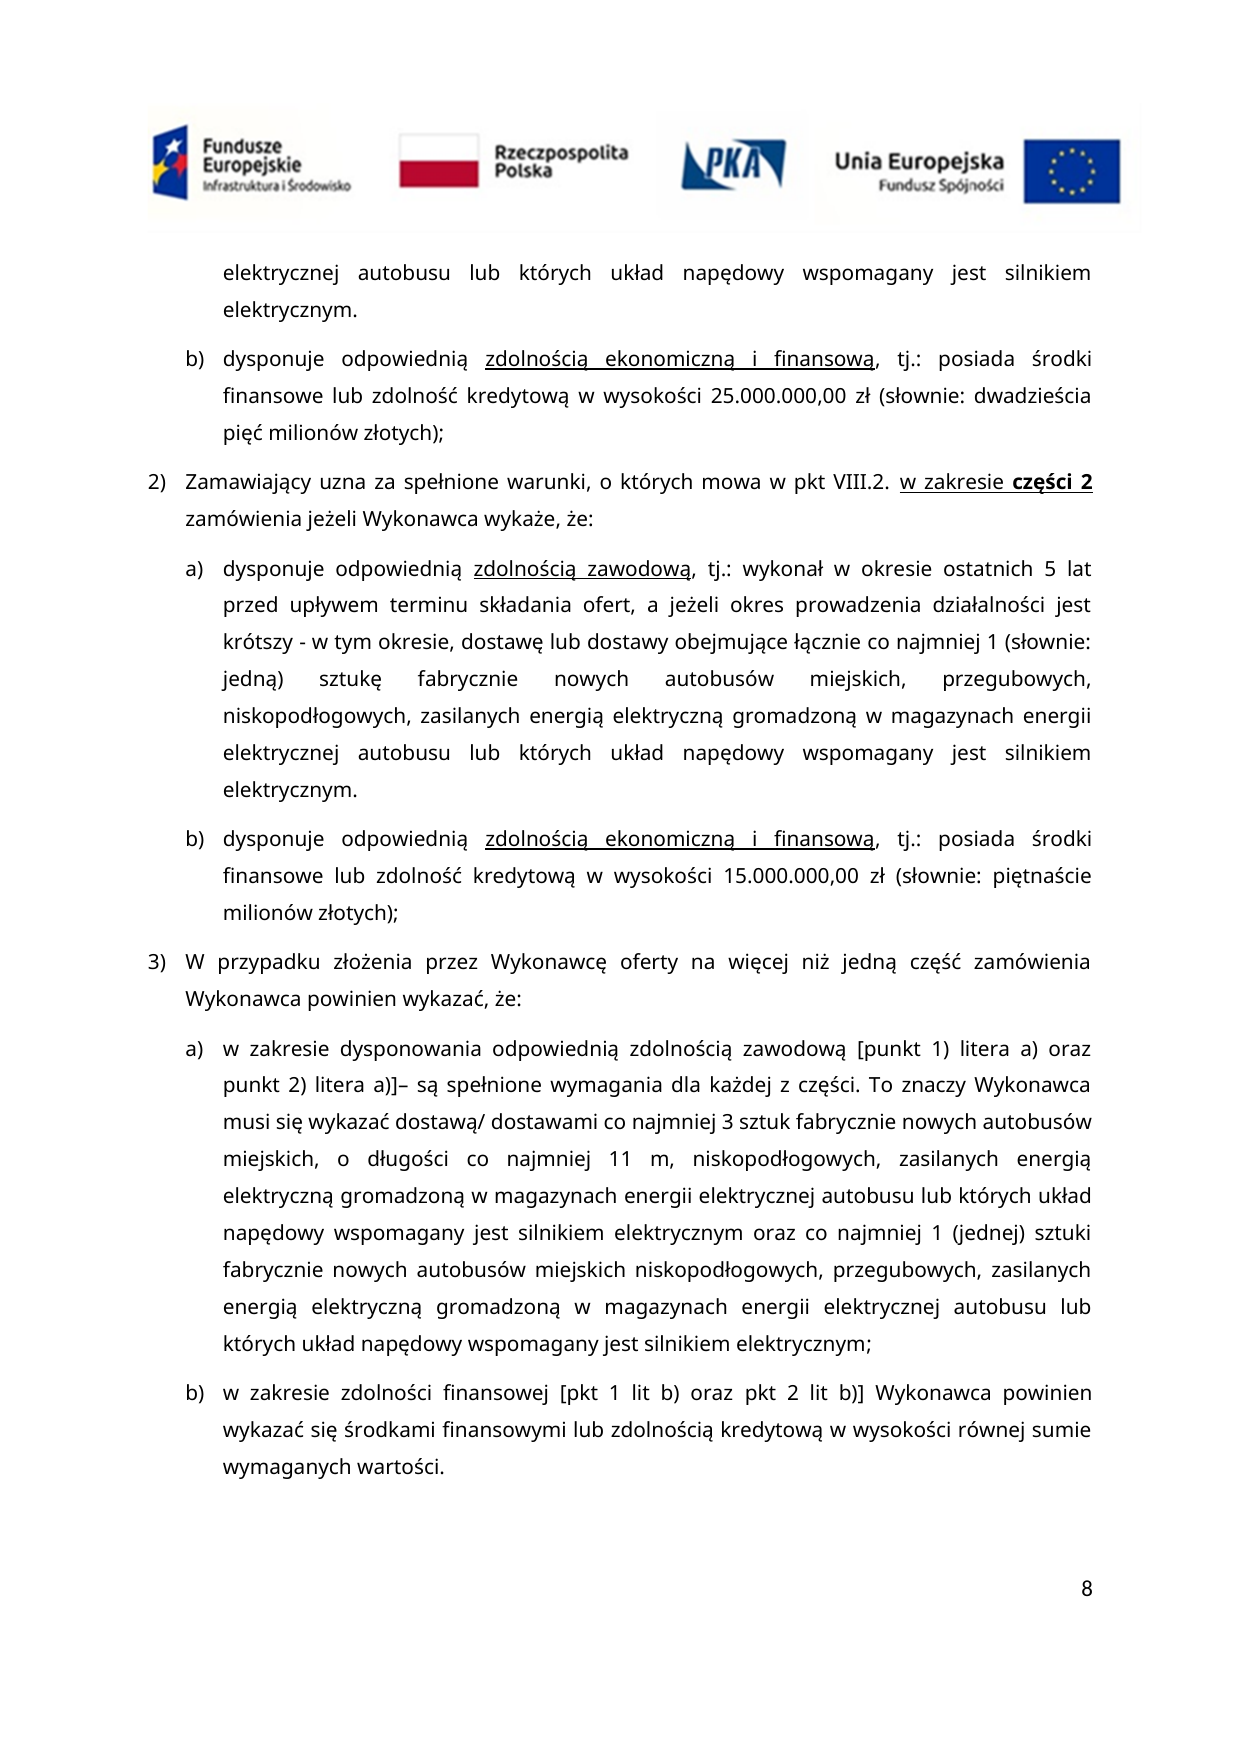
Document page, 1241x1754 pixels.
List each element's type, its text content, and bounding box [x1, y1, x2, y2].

list dysponuje odpowiednią zdolnością ekonomiczną i finansową, tj.: posiada środki finansowe lub zdolność kredytową w wysokości 15.000.000,00 zł (słownie: piętnaście milionów złotych); [185, 824, 1093, 927]
list dysponuje odpowiednią zdolnością zawodową, tj.: wykonał w okresie ostatnich 5 lat przed upływem terminu składania ofert, a jeżeli okres prowadzenia działalności jest krótszy - w tym okresie, dostawę lub dostawy obejmujące łącznie co najmniej 1 (słownie: jedną) sztukę fabrycznie nowych autobusów miejskich, przegubowych, niskopodłogowych, zasilanych energią elektryczną gromadzoną w magazynach energii elektrycznej autobusu lub których układ napędowy wspomagany jest silnikiem elektrycznym. [185, 554, 1093, 803]
list W przypadku złożenia przez Wykonawcę oferty na więcej niż jedną część zamówienia Wykonawca powinien wykazać, że: [148, 947, 1093, 1013]
picture [147, 103, 1143, 234]
list Zamawiający uzna za spełnione warunki, o których mowa w pkt VIII.2. w zakresie części 2 zamówienia jeżeli Wykonawca wykaże, że: [148, 467, 1093, 533]
list dysponuje odpowiednią zdolnością ekonomiczną i finansową, tj.: posiada środki finansowe lub zdolność kredytową w wysokości 25.000.000,00 zł (słownie: dwadzieścia pięć milionów złotych); [185, 344, 1093, 447]
list w zakresie dysponowania odpowiednią zdolnością zawodową [punkt 1) litera a) oraz punkt 2) litera a)]– są spełnione wymagania dla każdej z części. To znaczy Wykonawca musi się wykazać dostawą/ dostawami co najmniej 3 sztuk fabrycznie nowych autobusów miejskich, o długości co najmniej 11 m, niskopodłogowych, zasilanych energią elektryczną gromadzoną w magazynach energii elektrycznej autobusu lub których układ napędowy wspomagany jest silnikiem elektrycznym oraz co najmniej 1 (jednej) sztuki fabrycznie nowych autobusów miejskich niskopodłogowych, przegubowych, zasilanych energią elektryczną gromadzoną w magazynach energii elektrycznej autobusu lub których układ napędowy wspomagany jest silnikiem elektrycznym; [185, 1034, 1093, 1357]
list w zakresie zdolności finansowej [pkt 1 lit b) oraz pkt 2 lit b)] Wykonawca powinien wykazać się środkami finansowymi lub zdolnością kredytową w wysokości równej sumie wymaganych wartości. [185, 1378, 1093, 1480]
